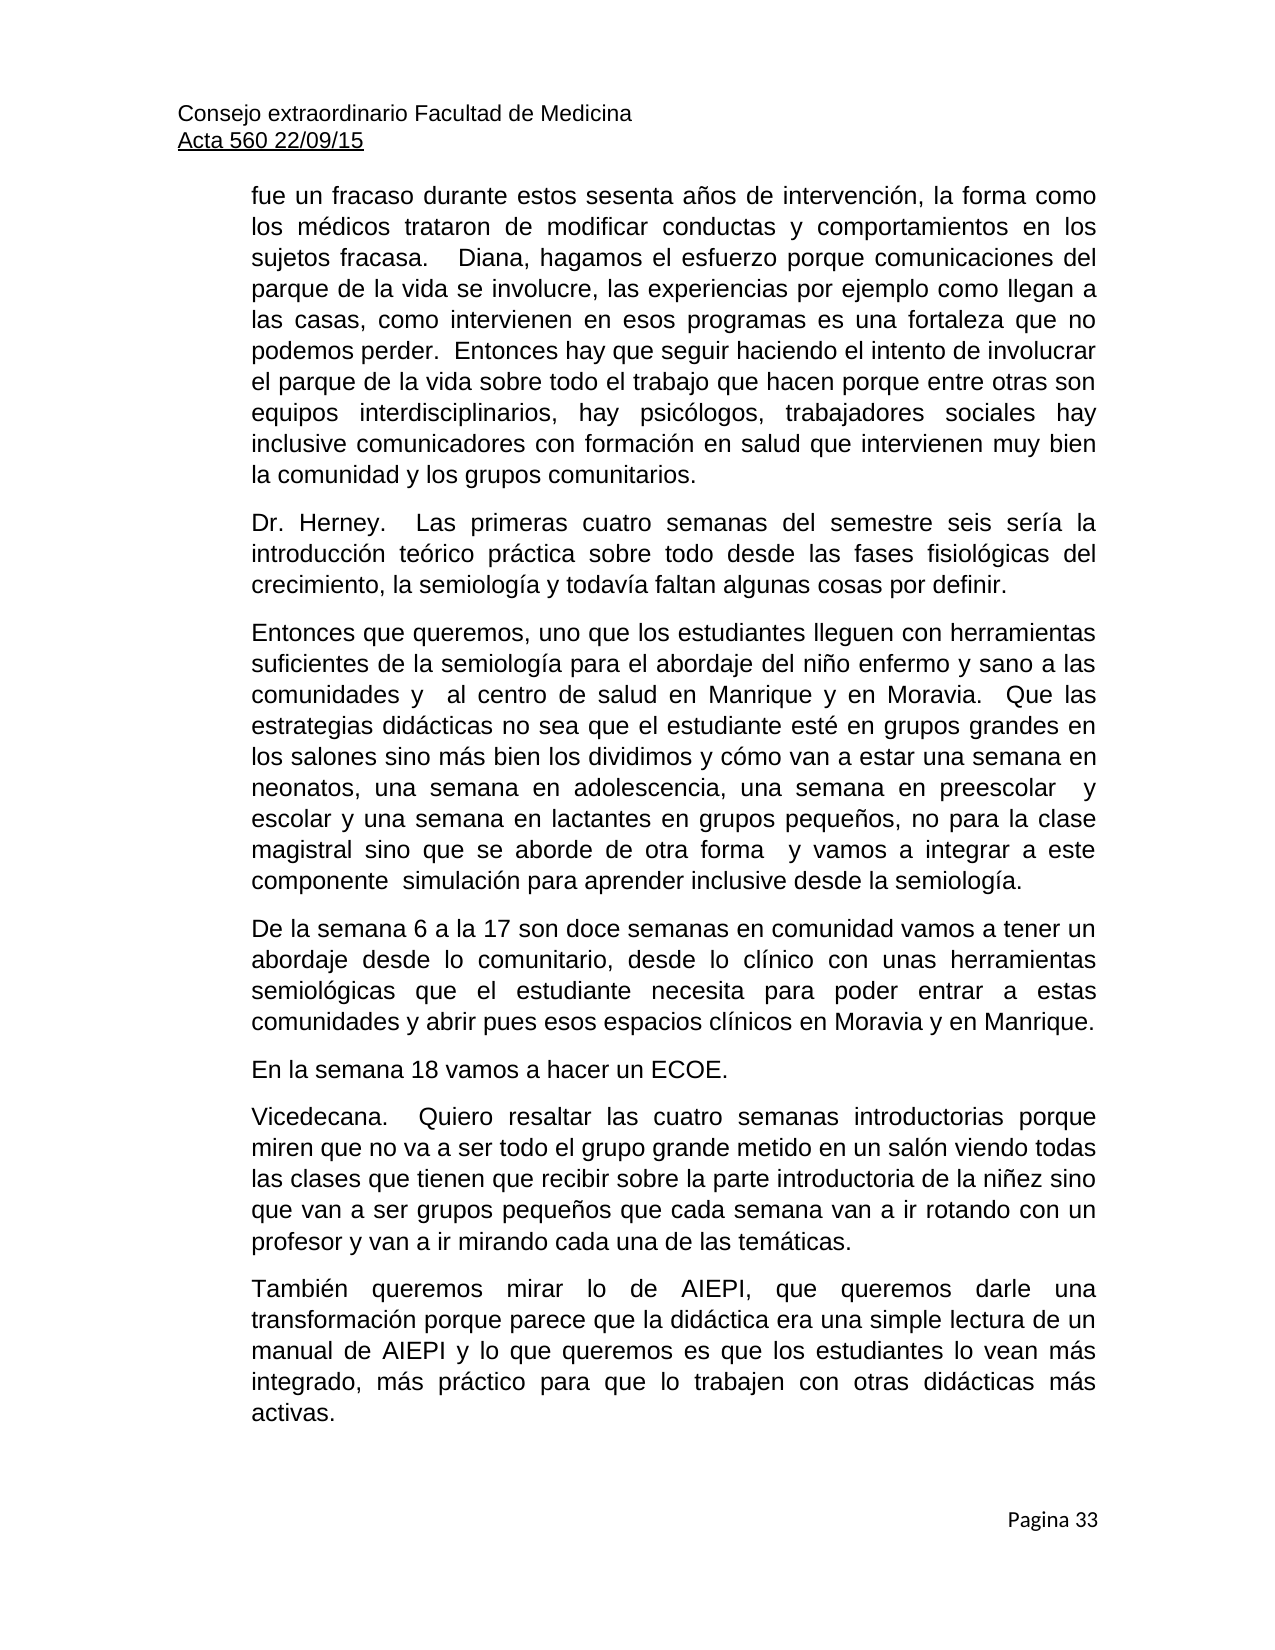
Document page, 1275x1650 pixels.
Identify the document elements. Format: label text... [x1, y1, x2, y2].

text Dr. Herney. Las primeras cuatro semanas del semestre seis sería la introducción teórico práctica sobre todo desde las fases fisiológicas del crecimiento, la semiología y todavía faltan algunas cosas por definir. [251, 508, 1098, 599]
text Entonces que queremos, uno que los estudiantes lleguen con herramientas suficientes de la semiología para el abordaje del niño enfermo y sano a las comunidades y al centro de salud en Manrique y en Moravia. Que las estrategias didácticas no sea que el estudiante esté en grupos grandes en los salones sino más bien los dividimos y cómo van a estar una semana en neonatos, una semana en adolescencia, una semana en preescolar y escolar y una semana en lactantes en grupos pequeños, no para la clase magistral sino que se aborde de otra forma y vamos a integrar a este componente simulación para aprender inclusive desde la semiología. [251, 618, 1098, 895]
text También queremos mirar lo de AIEPI, que queremos darle una transformación porque parece que la didáctica era una simple lectura de un manual de AIEPI y lo que queremos es que los estudiantes lo vean más integrado, más práctico para que lo trabajen con otras didácticas más activas. [251, 1274, 1098, 1427]
text De la semana 6 a la 17 son doce semanas en comunidad vamos a tener un abordaje desde lo comunitario, desde lo clínico con unas herramientas semiológicas que el estudiante necesita para poder entrar a estas comunidades y abrir pues esos espacios clínicos en Moravia y en Manrique. [251, 914, 1098, 1036]
text En la semana 18 vamos a hacer un ECOE. [177, 1055, 1098, 1083]
text Vicedecana. Quiero resaltar las cuatro semanas introductorias porque miren que no va a ser todo el grupo grande metido en un salón viendo todas las clases que tienen que recibir sobre la parte introductoria de la niñez sino que van a ser grupos pequeños que cada semana van a ir rotando con un profesor y van a ir mirando cada una de las temáticas. [251, 1102, 1098, 1255]
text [251, 181, 1098, 489]
